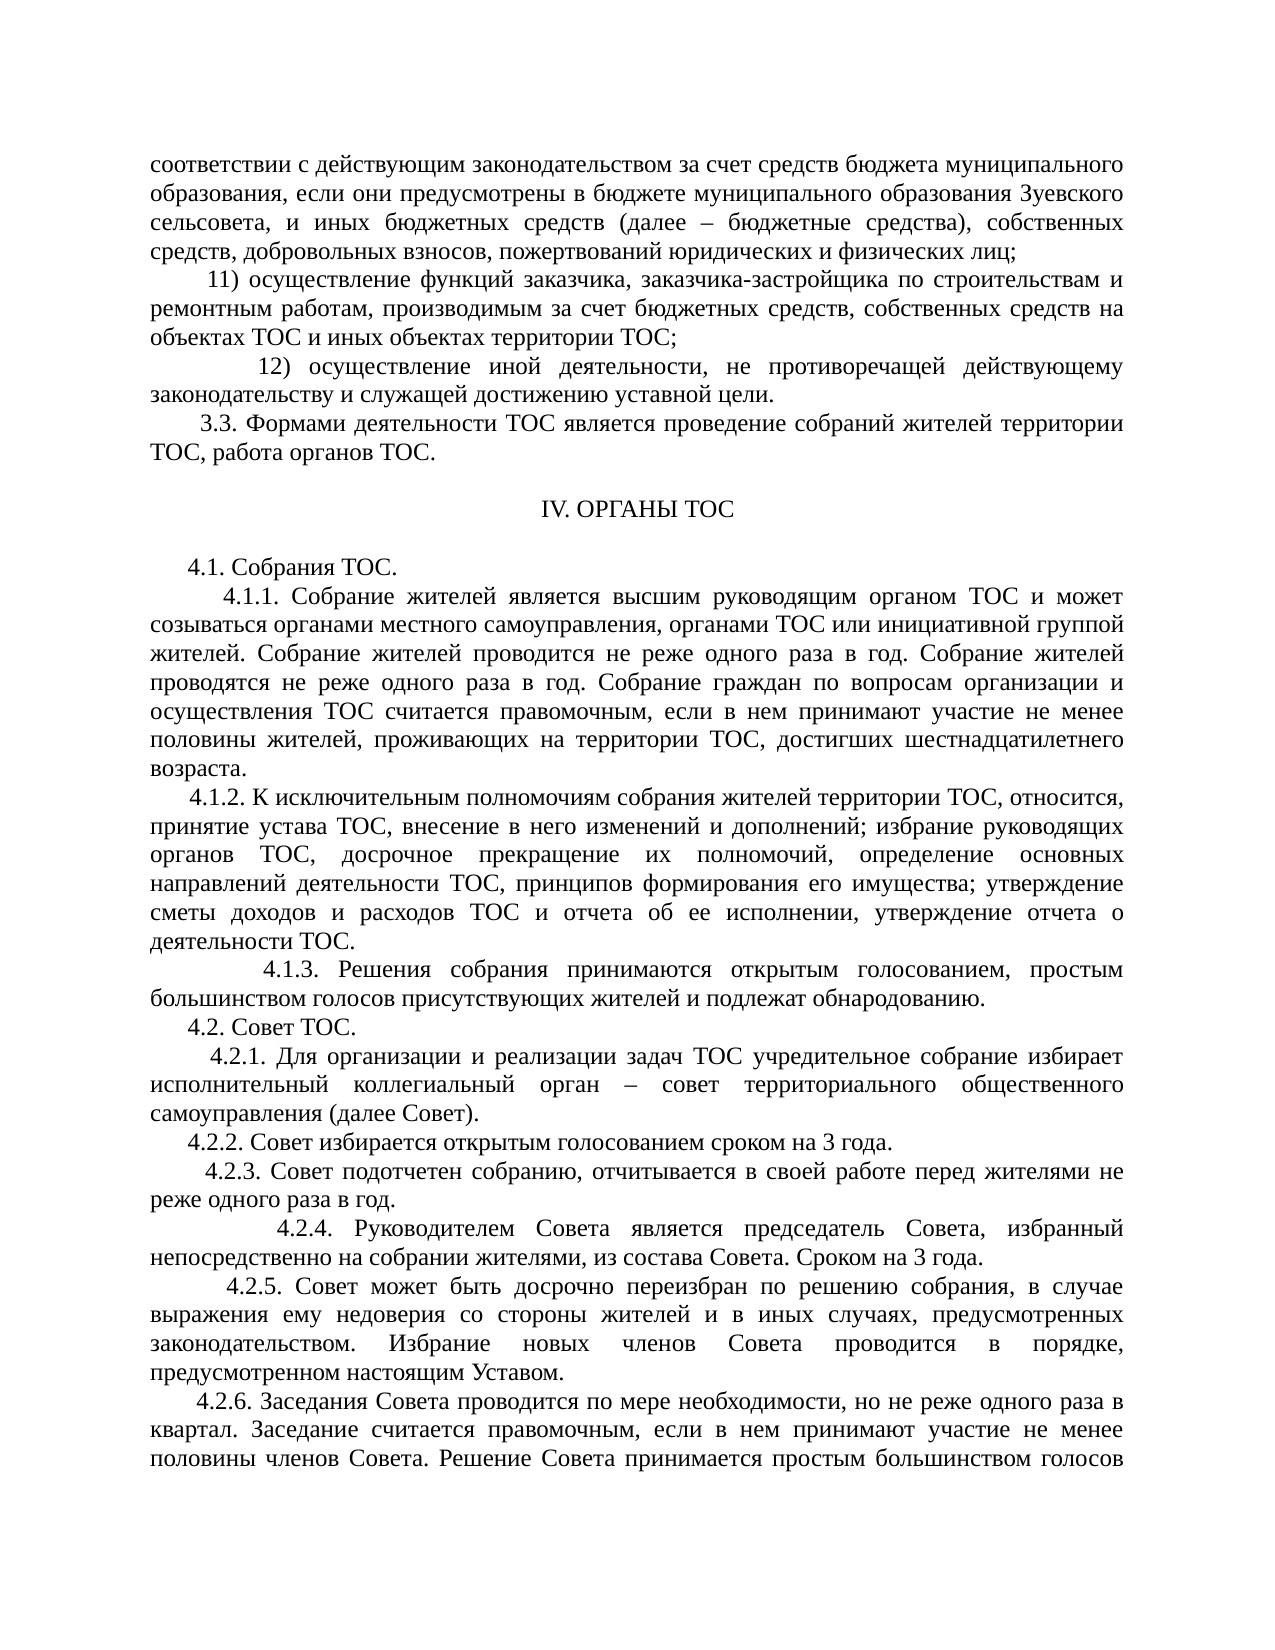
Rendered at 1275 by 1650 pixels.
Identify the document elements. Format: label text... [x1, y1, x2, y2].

text 4.1.2. К исключительным полномочиям собрания жителей территории ТОС, относится, принятие устава ТОС, внесение в него изменений и дополнений; избрание руководящих органов ТОС, досрочное прекращение их полномочий, определение основных направлений деятельности ТОС, принципов формирования его имущества; утверждение сметы доходов и расходов ТОС и отчета об ее исполнении, утверждение отчета о деятельности ТОС. [150, 782, 1125, 955]
text 4.1.1. Собрание жителей является высшим руководящим органом ТОС и может созываться органами местного самоуправления, органами ТОС или инициативной группой жителей. Собрание жителей проводится не реже одного раза в год. Собрание жителей проводятся не реже одного раза в год. Собрание граждан по вопросам организации и осуществления ТОС считается правомочным, если в нем принимают участие не менее половины жителей, проживающих на территории ТОС, достигших шестнадцатилетнего возраста. [150, 581, 1125, 782]
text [150, 1386, 1125, 1472]
text 11) осуществление функций заказчика, заказчика-застройщика по строительствам и ремонтным работам, производимым за счет бюджетных средств, собственных средств на объектах ТОС и иных объектах территории ТОС; [150, 265, 1125, 351]
text IV. ОРГАНЫ ТОС [150, 495, 1125, 524]
text 4.2.5. Совет может быть досрочно переизбран по решению собрания, в случае выражения ему недоверия со стороны жителей и в иных случаях, предусмотренных законодательством. Избрание новых членов Совета проводится в порядке, предусмотренном настоящим Уставом. [150, 1271, 1125, 1386]
text 4.2.3. Совет подотчетен собранию, отчитывается в своей работе перед жителями не реже одного раза в год. [150, 1156, 1125, 1214]
text 4.1.3. Решения собрания принимаются открытым голосованием, простым большинством голосов присутствующих жителей и подлежат обнародованию. [150, 955, 1125, 1012]
text 4.2. Совет ТОС. [150, 1012, 1125, 1041]
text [150, 150, 1125, 265]
text 4.2.1. Для организации и реализации задач ТОС учредительное собрание избирает исполнительный коллегиальный орган – совет территориального общественного самоуправления (далее Совет). [150, 1041, 1125, 1127]
text 3.3. Формами деятельности ТОС является проведение собраний жителей территории ТОС, работа органов ТОС. [150, 409, 1125, 466]
text 4.1. Собрания ТОС. [150, 552, 1125, 581]
text 4.2.2. Совет избирается открытым голосованием сроком на 3 года. [150, 1127, 1125, 1156]
text 12) осуществление иной деятельности, не противоречащей действующему законодательству и служащей достижению уставной цели. [150, 351, 1125, 409]
text 4.2.4. Руководителем Совета является председатель Совета, избранный непосредственно на собрании жителями, из состава Совета. Сроком на 3 года. [150, 1214, 1125, 1271]
